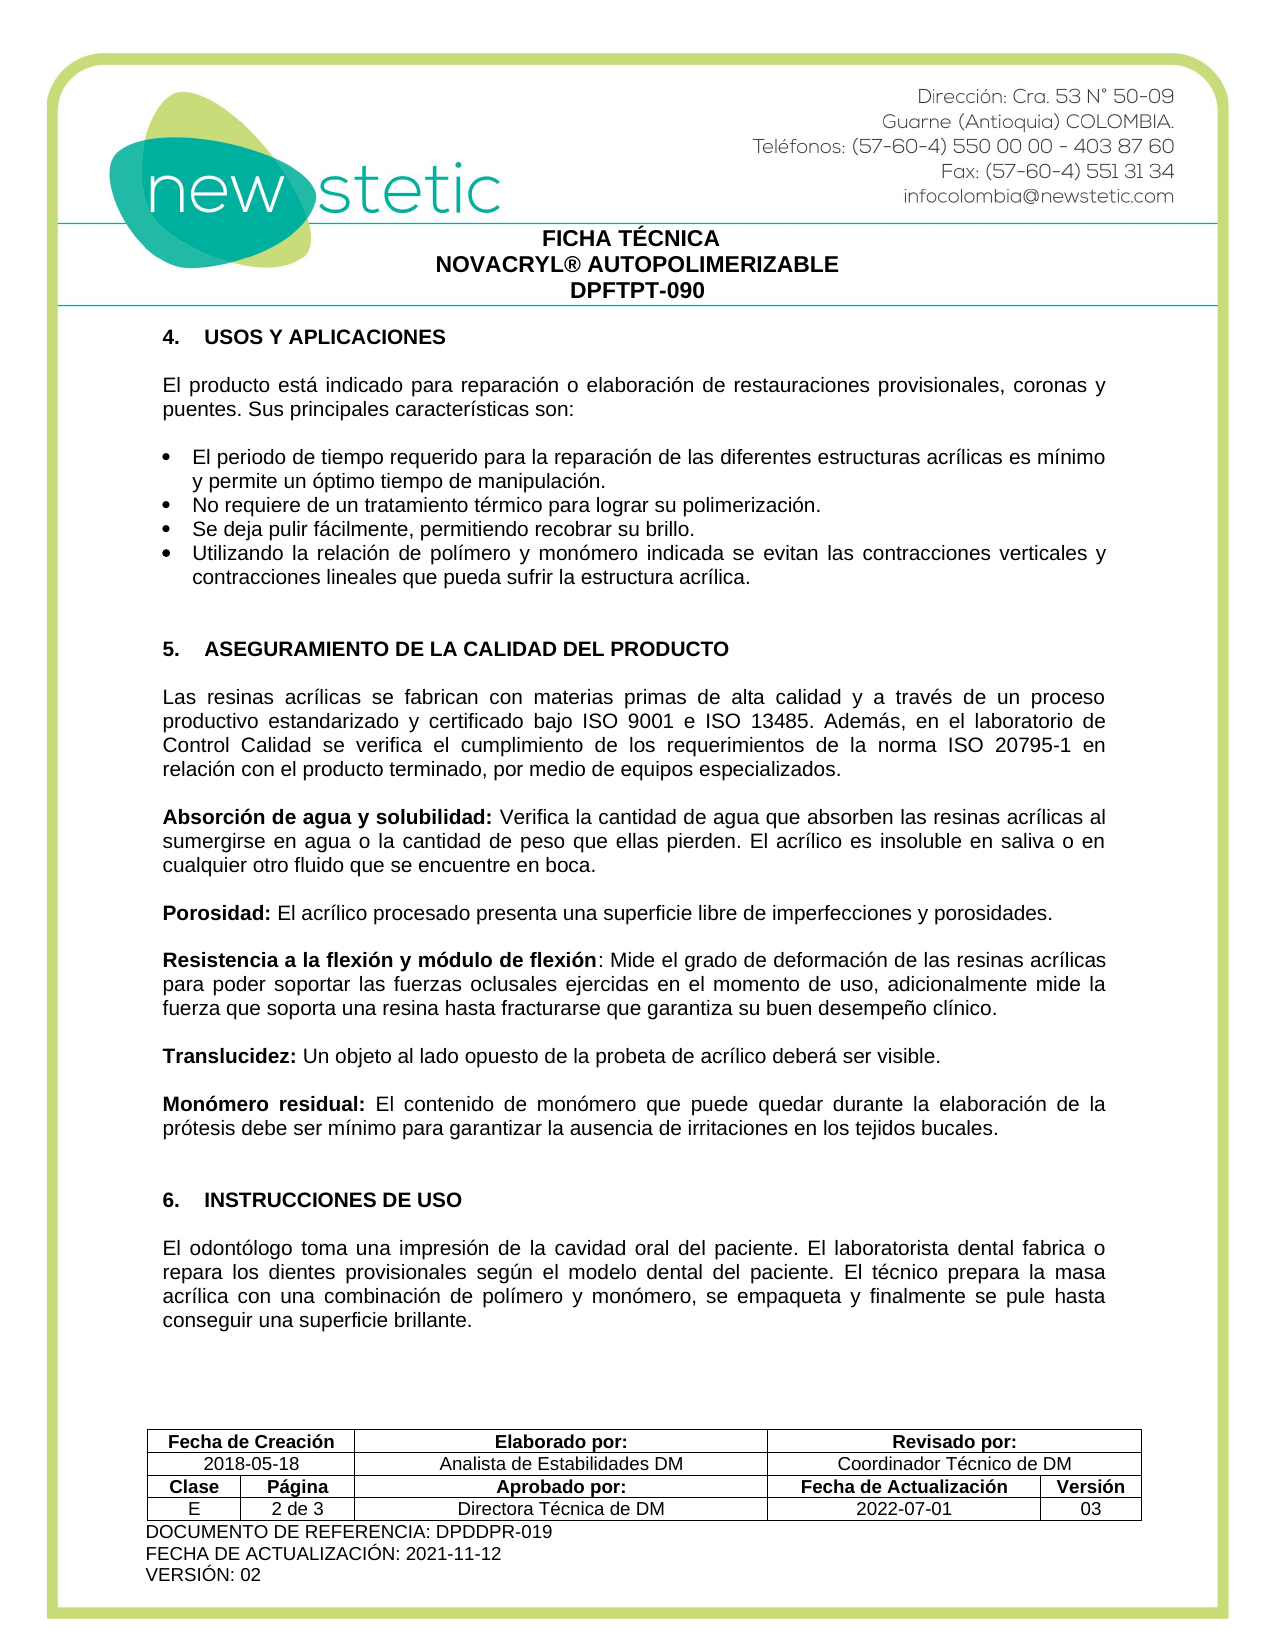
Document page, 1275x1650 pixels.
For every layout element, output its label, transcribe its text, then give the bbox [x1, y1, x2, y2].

picture [46, 53, 1229, 1619]
text El odontólogo toma una impresión de la cavidad oral del paciente. El laboratorista dental fabrica o repara los dientes provisionales según el modelo dental del paciente. El técnico prepara la masa acrílica con una combinación de polímero y monómero, se empaqueta y finalmente se pule hasta conseguir una superficie brillante. [162, 1236, 1107, 1332]
list Resistencia a la flexión y módulo de flexión: Mide el grado de deformación de las resinas acrílicas para poder soportar las fuerzas oclusales ejercidas en el momento de uso, adicionalmente mide la fuerza que soporta una resina hasta fracturarse que garantiza su buen desempeño clínico. [162, 948, 1107, 1020]
subtitle INSTRUCCIONES DE USO [162, 1188, 1107, 1212]
list Monómero residual: El contenido de monómero que puede quedar durante la elaboración de la prótesis debe ser mínimo para garantizar la ausencia de irritaciones en los tejidos bucales. [162, 1092, 1107, 1140]
list USOS Y APLICACIONES [162, 325, 1107, 349]
list Absorción de agua y solubilidad: Verifica la cantidad de agua que absorben las resinas acrílicas al sumergirse en agua o la cantidad de peso que ellas pierden. El acrílico es insoluble en saliva o en cualquier otro fluido que se encuentre en boca. [162, 804, 1107, 876]
list Se deja pulir fácilmente, permitiendo recobrar su brillo. [162, 517, 1107, 541]
list El periodo de tiempo requerido para la reparación de las diferentes estructuras acrílicas es mínimo y permite un óptimo tiempo de manipulación. [162, 445, 1107, 493]
list Porosidad: El acrílico procesado presenta una superficie libre de imperfecciones y porosidades. [162, 900, 1107, 924]
list Translucidez: Un objeto al lado opuesto de la probeta de acrílico deberá ser visible. [162, 1044, 1107, 1068]
list Utilizando la relación de polímero y monómero indicada se evitan las contracciones verticales y contracciones lineales que pueda sufrir la estructura acrílica. [162, 541, 1107, 589]
list ASEGURAMIENTO DE LA CALIDAD DEL PRODUCTO [162, 637, 1107, 661]
list Las resinas acrílicas se fabrican con materias primas de alta calidad y a través de un proceso productivo estandarizado y certificado bajo ISO 9001 e ISO 13485. Además, en el laboratorio de Control Calidad se verifica el cumplimiento de los requerimientos de la norma ISO 20795-1 en relación con el producto terminado, por medio de equipos especializados. [162, 685, 1107, 781]
list No requiere de un tratamiento térmico para lograr su polimerización. [162, 493, 1107, 517]
list El producto está indicado para reparación o elaboración de restauraciones provisionales, coronas y puentes. Sus principales características son: [162, 373, 1107, 421]
